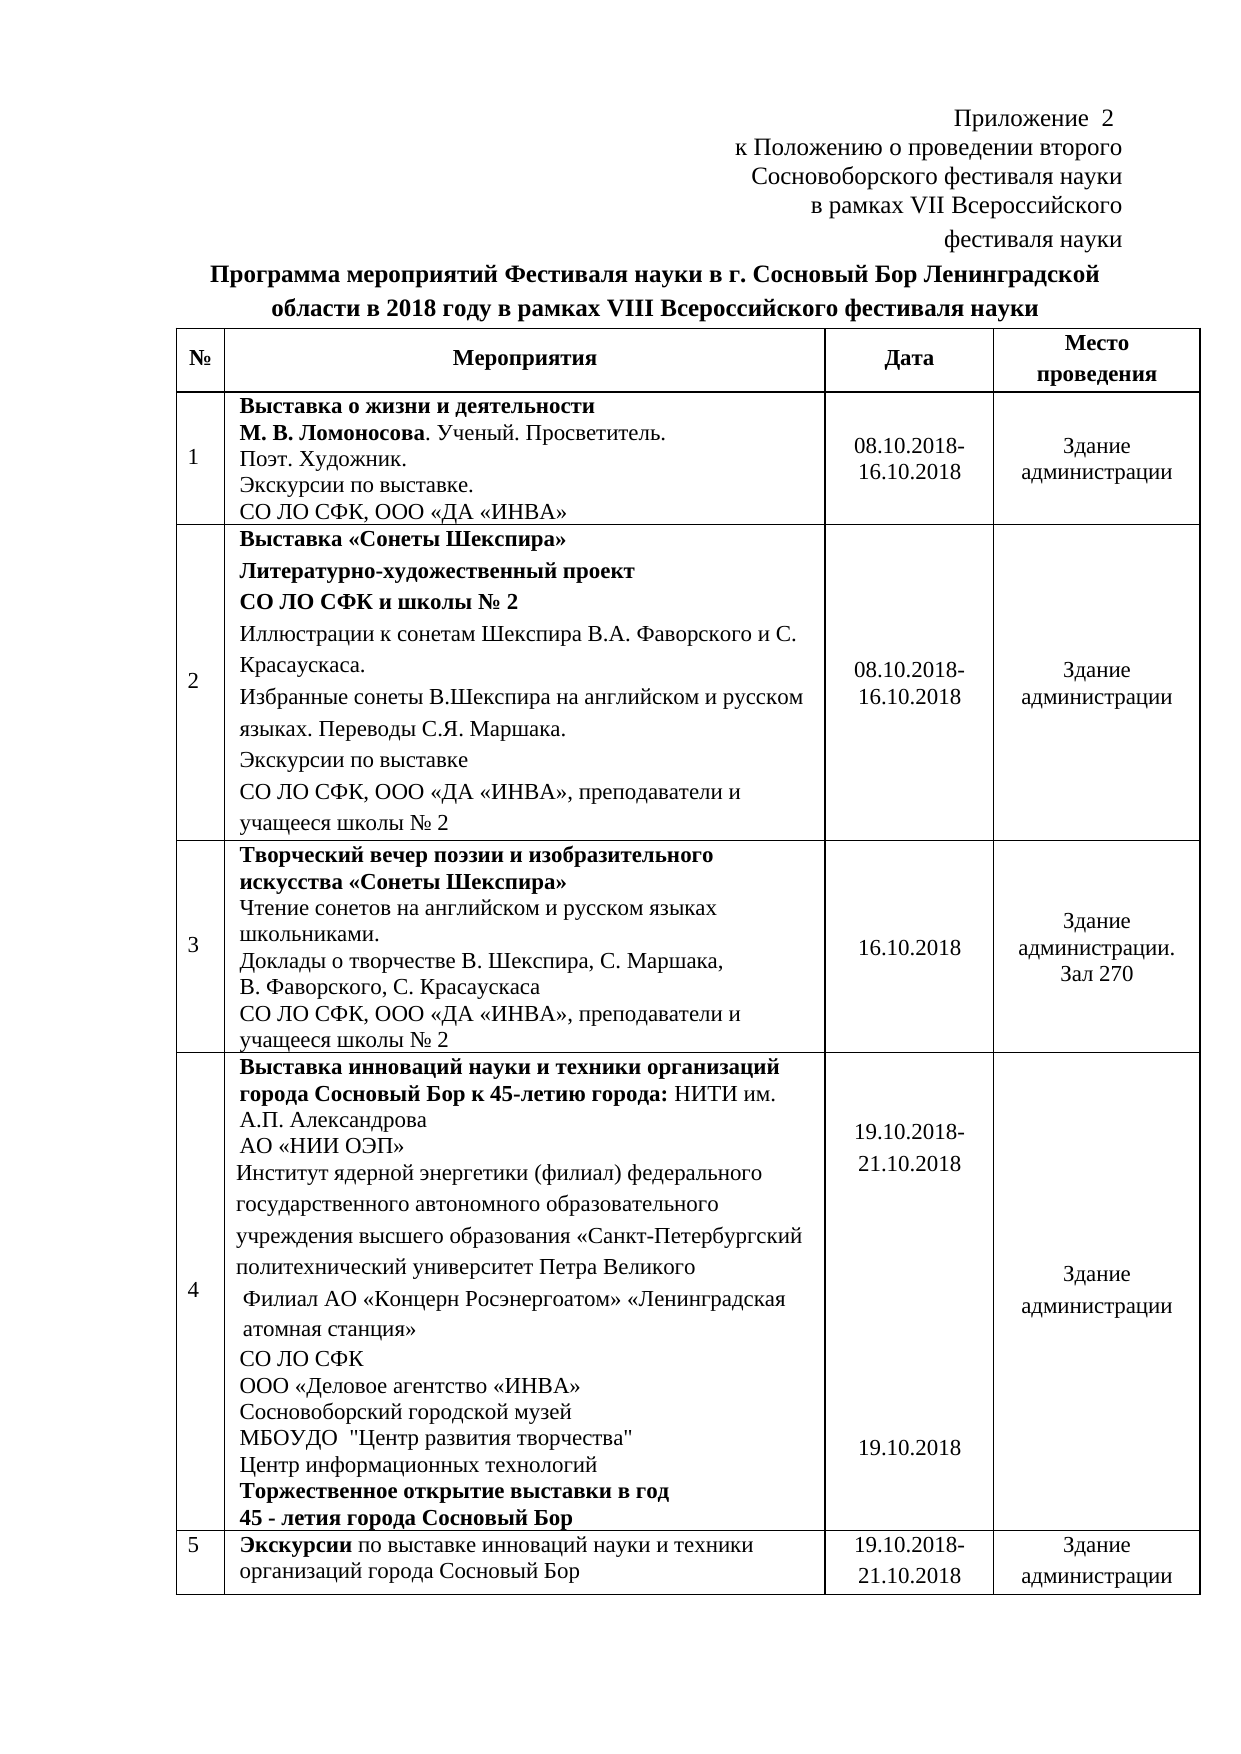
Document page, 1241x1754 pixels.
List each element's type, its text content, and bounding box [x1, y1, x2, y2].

table_cell Творческий вечер поэзии и изобразительного искусства «Сонеты Шекспира» Чтение сонетов на английском и русском языках школьниками. Доклады о творчестве В. Шекспира, С. Маршака, В. Фаворского, С. Красаускаса СО ЛО СФК, ООО «ДА «ИНВА», преподаватели и учащееся школы № 2 [225, 841, 824, 1052]
table_cell 4 [177, 1053, 224, 1530]
table_cell Здание администрации [994, 525, 1199, 840]
table_cell Выставка «Сонеты Шекспира» Литературно-художественный проект СО ЛО СФК и школы № 2 Иллюстрации к сонетам Шекспира В.А. Фаворского и С. Красаускаса. Избранные сонеты В.Шекспира на английском и русском языках. Переводы С.Я. Маршака. Экскурсии по выставке СО ЛО СФК, ООО «ДА «ИНВА», преподаватели и учащееся школы № 2 [225, 525, 824, 840]
table_header Мероприятия [225, 329, 824, 391]
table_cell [225, 1531, 824, 1594]
table_cell Здание администрации. Зал 270 [994, 841, 1199, 1052]
table_cell 3 [177, 841, 224, 1052]
table_cell 2 [177, 525, 224, 840]
text к Положению о проведении второго [187, 132, 1122, 161]
table_cell 5 [177, 1531, 224, 1594]
table_cell Выставка инноваций науки и техники организаций города Сосновый Бор к 45-летию города: НИТИ им. А.П. Александрова АО «НИИ ОЭП» Институт ядерной энергетики (филиал) федерального государственного автономного образовательного учреждения высшего образования «Санкт-Петербургский политехнический университет Петра Великого Филиал АО «Концерн Росэнергоатом» «Ленинградская атомная станция» СО ЛО СФК ООО «Деловое агентство «ИНВА» Сосновоборский городской музей МБОУДО "Центр развития творчества" Центр информационных технологий Торжественное открытие выставки в год 45 - летия города Сосновый Бор [225, 1053, 824, 1530]
text области в 2018 году в рамках VIII Всероссийского фестиваля науки [187, 293, 1122, 322]
table_cell 08.10.2018-16.10.2018 [826, 393, 993, 524]
table_cell Выставка о жизни и деятельности М. В. Ломоносова. Ученый. Просветитель. Поэт. Художник. Экскурсии по выставке. СО ЛО СФК, ООО «ДА «ИНВА» [225, 393, 824, 524]
table_header Место проведения [994, 329, 1199, 391]
table_cell 19.10.2018- 21.10.2018 19.10.2018 [826, 1053, 993, 1530]
list в рамках VII Всероссийского [187, 190, 1122, 218]
table_header № [177, 329, 224, 391]
list фестиваля науки [187, 224, 1122, 253]
table_cell 1 [177, 393, 224, 524]
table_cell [826, 1531, 993, 1594]
table_cell 08.10.2018-16.10.2018 [826, 525, 993, 840]
table_cell Здание администрации [994, 1053, 1199, 1530]
table_cell 16.10.2018 [826, 841, 993, 1052]
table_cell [994, 1531, 1199, 1594]
text Программа мероприятий Фестиваля науки в г. Сосновый Бор Ленинградской [187, 259, 1122, 287]
text Приложение 2 [683, 103, 1114, 132]
text Сосновоборского фестиваля науки [187, 161, 1122, 190]
table_cell Здание администрации [994, 393, 1199, 524]
table_header Дата [826, 329, 993, 391]
